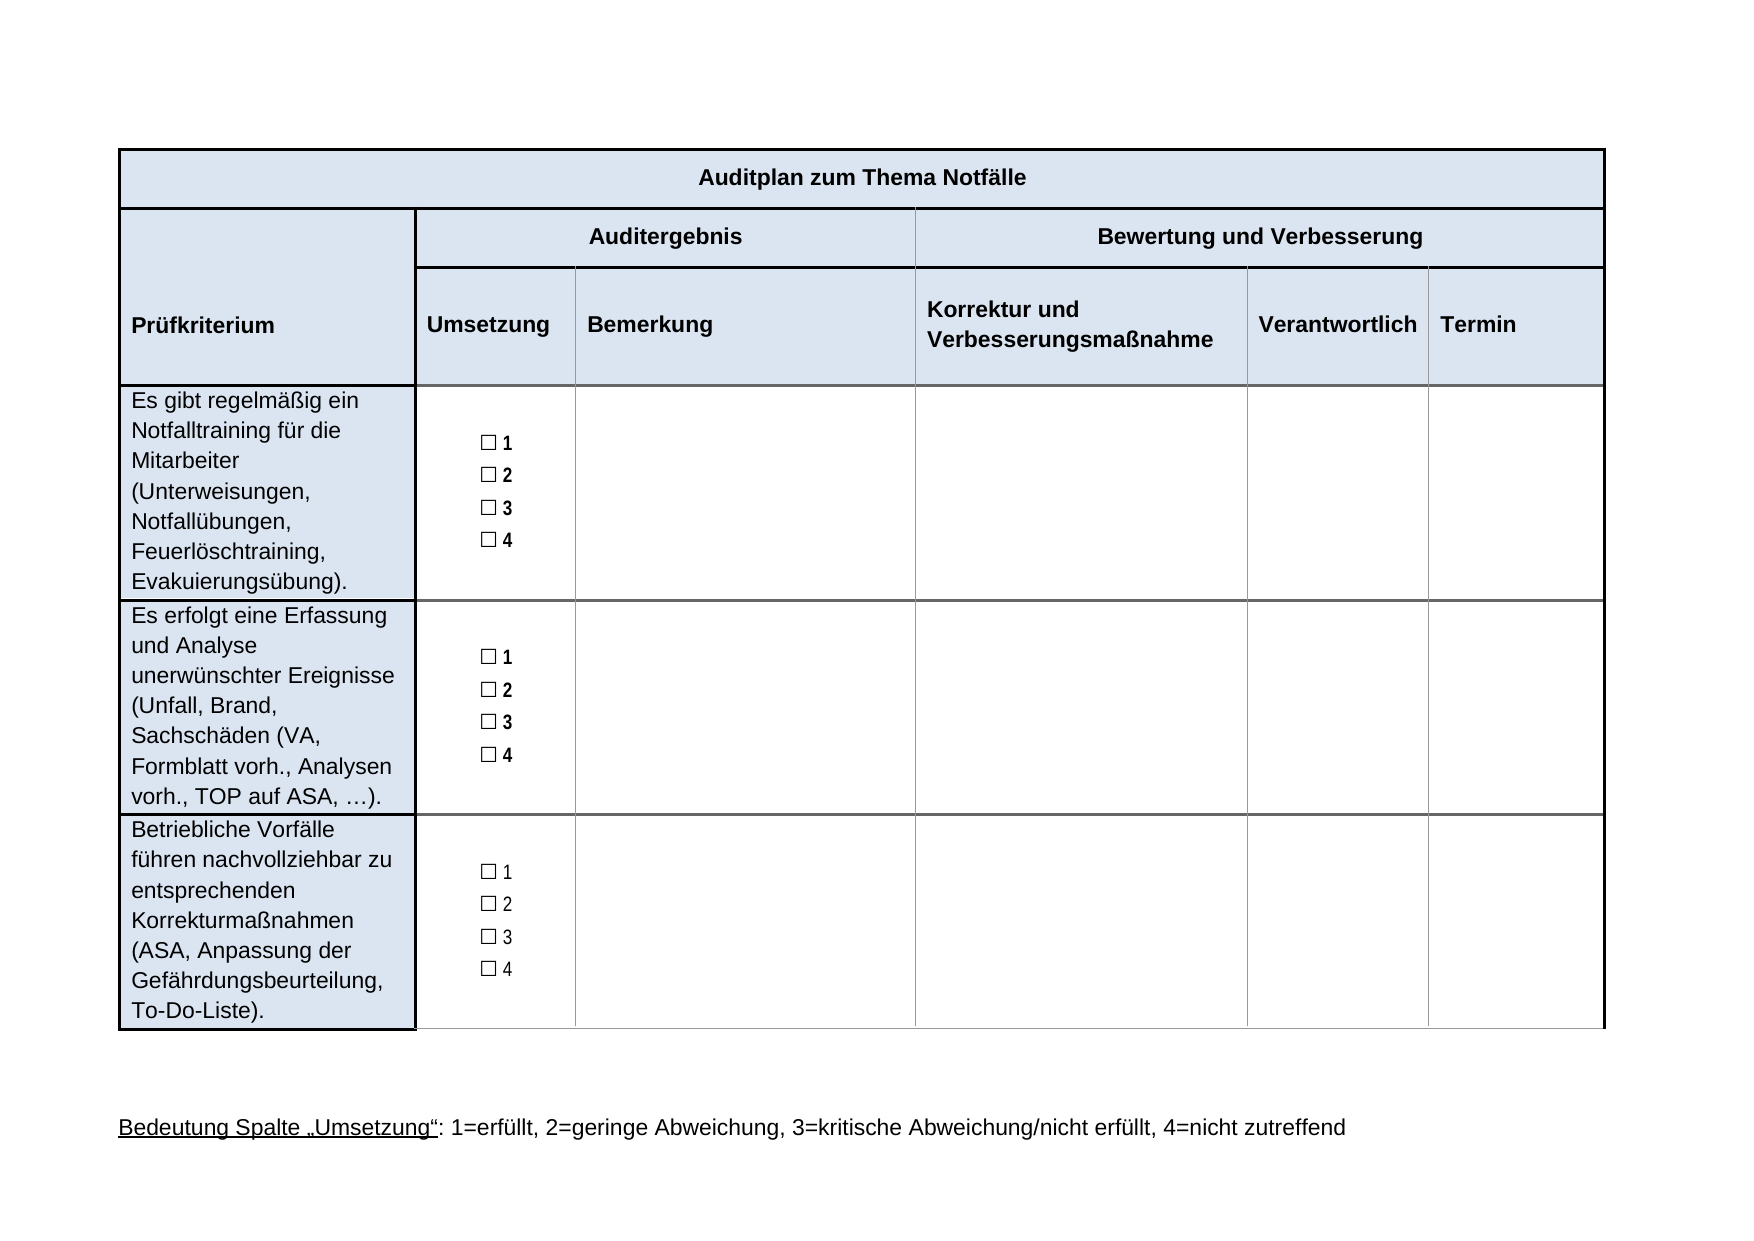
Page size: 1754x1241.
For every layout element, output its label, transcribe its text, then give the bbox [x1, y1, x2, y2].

table_cell [916, 816, 1247, 1028]
table_cell [576, 387, 915, 598]
table_cell 1 2 3 4 [417, 816, 576, 1028]
table_cell Bemerkung [576, 269, 915, 384]
table_cell [1429, 387, 1603, 598]
table_cell [916, 387, 1247, 598]
table_cell Es erfolgt eine Erfassung und Analyse unerwünschter Ereignisse (Unfall, Brand, Sachschäden (VA, Formblatt vorh., Analysen vorh., TOP auf ASA, …). [121, 602, 414, 813]
table_cell Prüfkriterium [121, 210, 414, 384]
table_cell [1248, 387, 1428, 598]
table_cell Korrektur und Verbesserungsmaßnahme [916, 269, 1247, 384]
table_cell Auditergebnis [417, 210, 915, 266]
table_cell [1429, 816, 1603, 1028]
table_cell [1247, 816, 1429, 1028]
table_cell [1429, 602, 1603, 813]
table_cell 1 2 3 4 [417, 387, 575, 598]
table_cell Verantwortlich [1248, 269, 1428, 384]
table_cell [576, 602, 915, 813]
table_cell Termin [1429, 269, 1603, 384]
table_cell Es gibt regelmäßig ein Notfalltraining für die Mitarbeiter (Unterweisungen, Notfallübungen, Feuerlöschtraining, Evakuierungsübung). [121, 387, 414, 598]
table_cell Bewertung und Verbesserung [916, 210, 1603, 266]
table_header Auditplan zum Thema Notfälle [121, 151, 1603, 207]
table_cell [1248, 602, 1428, 813]
table_cell 1 2 3 4 [417, 602, 575, 813]
table_cell Umsetzung [417, 269, 575, 384]
table_cell [576, 816, 916, 1028]
table_cell Betriebliche Vorfälle führen nachvollziehbar zu entsprechenden Korrekturmaßnahmen (ASA, Anpassung der Gefährdungsbeurteilung, To-Do-Liste). [121, 816, 414, 1028]
table_cell [916, 602, 1247, 813]
